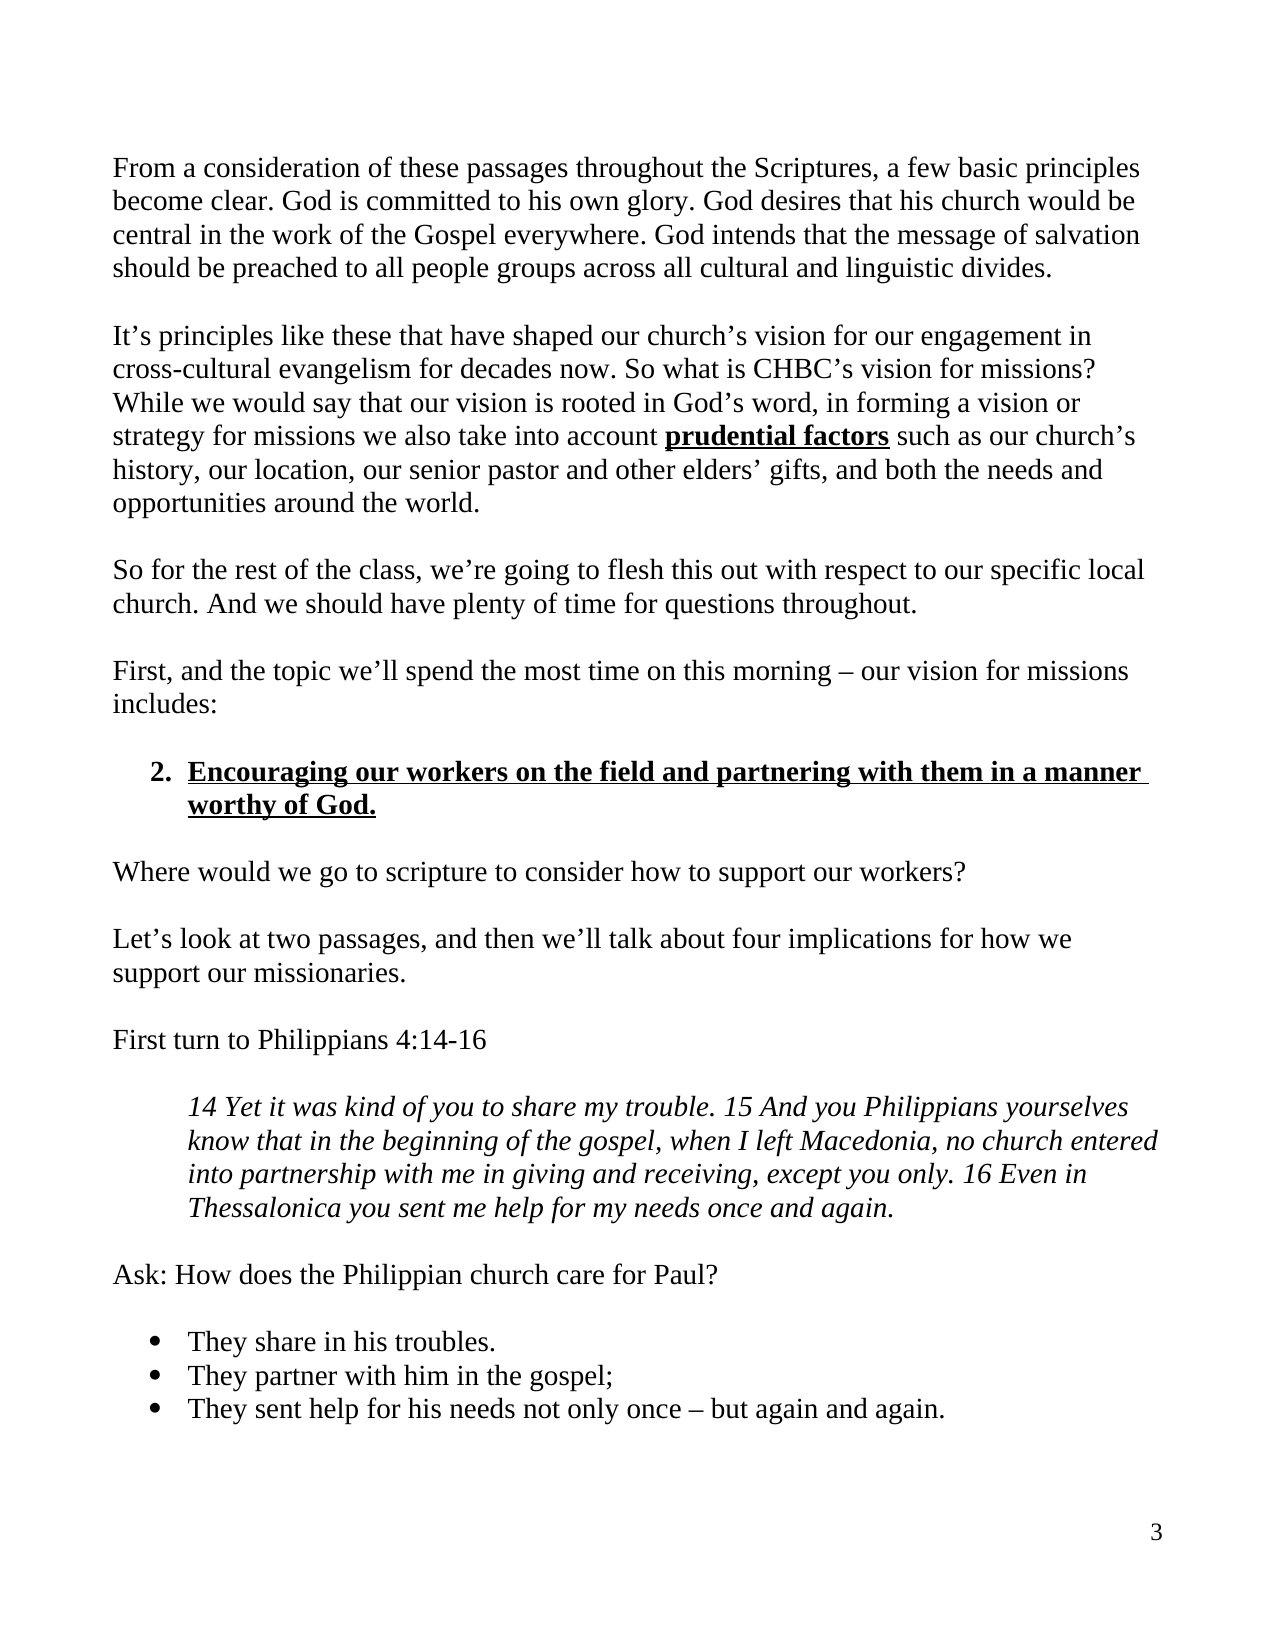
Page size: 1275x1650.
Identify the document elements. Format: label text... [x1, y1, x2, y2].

text First, and the topic we’ll spend the most time on this morning – our vision for missions includes: [112, 653, 1162, 720]
list They sent help for his needs not only once – but again and again. [150, 1391, 1162, 1425]
text So for the rest of the class, we’re going to flesh this out with respect to our specific local church. And we should have plenty of time for questions throughout. [112, 552, 1162, 619]
list They share in his troubles. [150, 1324, 1162, 1358]
text 14 Yet it was kind of you to share my trouble. 15 And you Philippians yourselves know that in the beginning of the gospel, when I left Macedonia, no church entered into partnership with me in giving and receiving, except you only. 16 Even in Thessalonica you sent me help for my needs once and again. [187, 1089, 1162, 1223]
list They partner with him in the gospel; [150, 1358, 1162, 1391]
text It’s principles like these that have shaped our church’s vision for our engagement in cross-cultural evangelism for decades now. So what is CHBC’s vision for missions? While we would say that our vision is rooted in God’s word, in forming a vision or strategy for missions we also take into account prudential factors such as our church’s history, our location, our senior pastor and other elders’ gifts, and both the needs and opportunities around the world. [112, 318, 1162, 519]
text Let’s look at two passages, and then we’ll talk about four implications for how we support our missionaries. [112, 921, 1162, 988]
text Where would we go to scripture to consider how to support our workers? [112, 854, 1162, 888]
list Encouraging our workers on the field and partnering with them in a manner worthy of God. [150, 754, 1162, 821]
text First turn to Philippians 4:14-16 [112, 1022, 1162, 1056]
text Ask: How does the Philippian church care for Paul? [112, 1257, 1162, 1290]
text From a consideration of these passages throughout the Scriptures, a few basic principles become clear. God is committed to his own glory. God desires that his church would be central in the work of the Gospel everywhere. God intends that the message of salvation should be preached to all people groups across all cultural and linguistic divides. [112, 150, 1162, 284]
